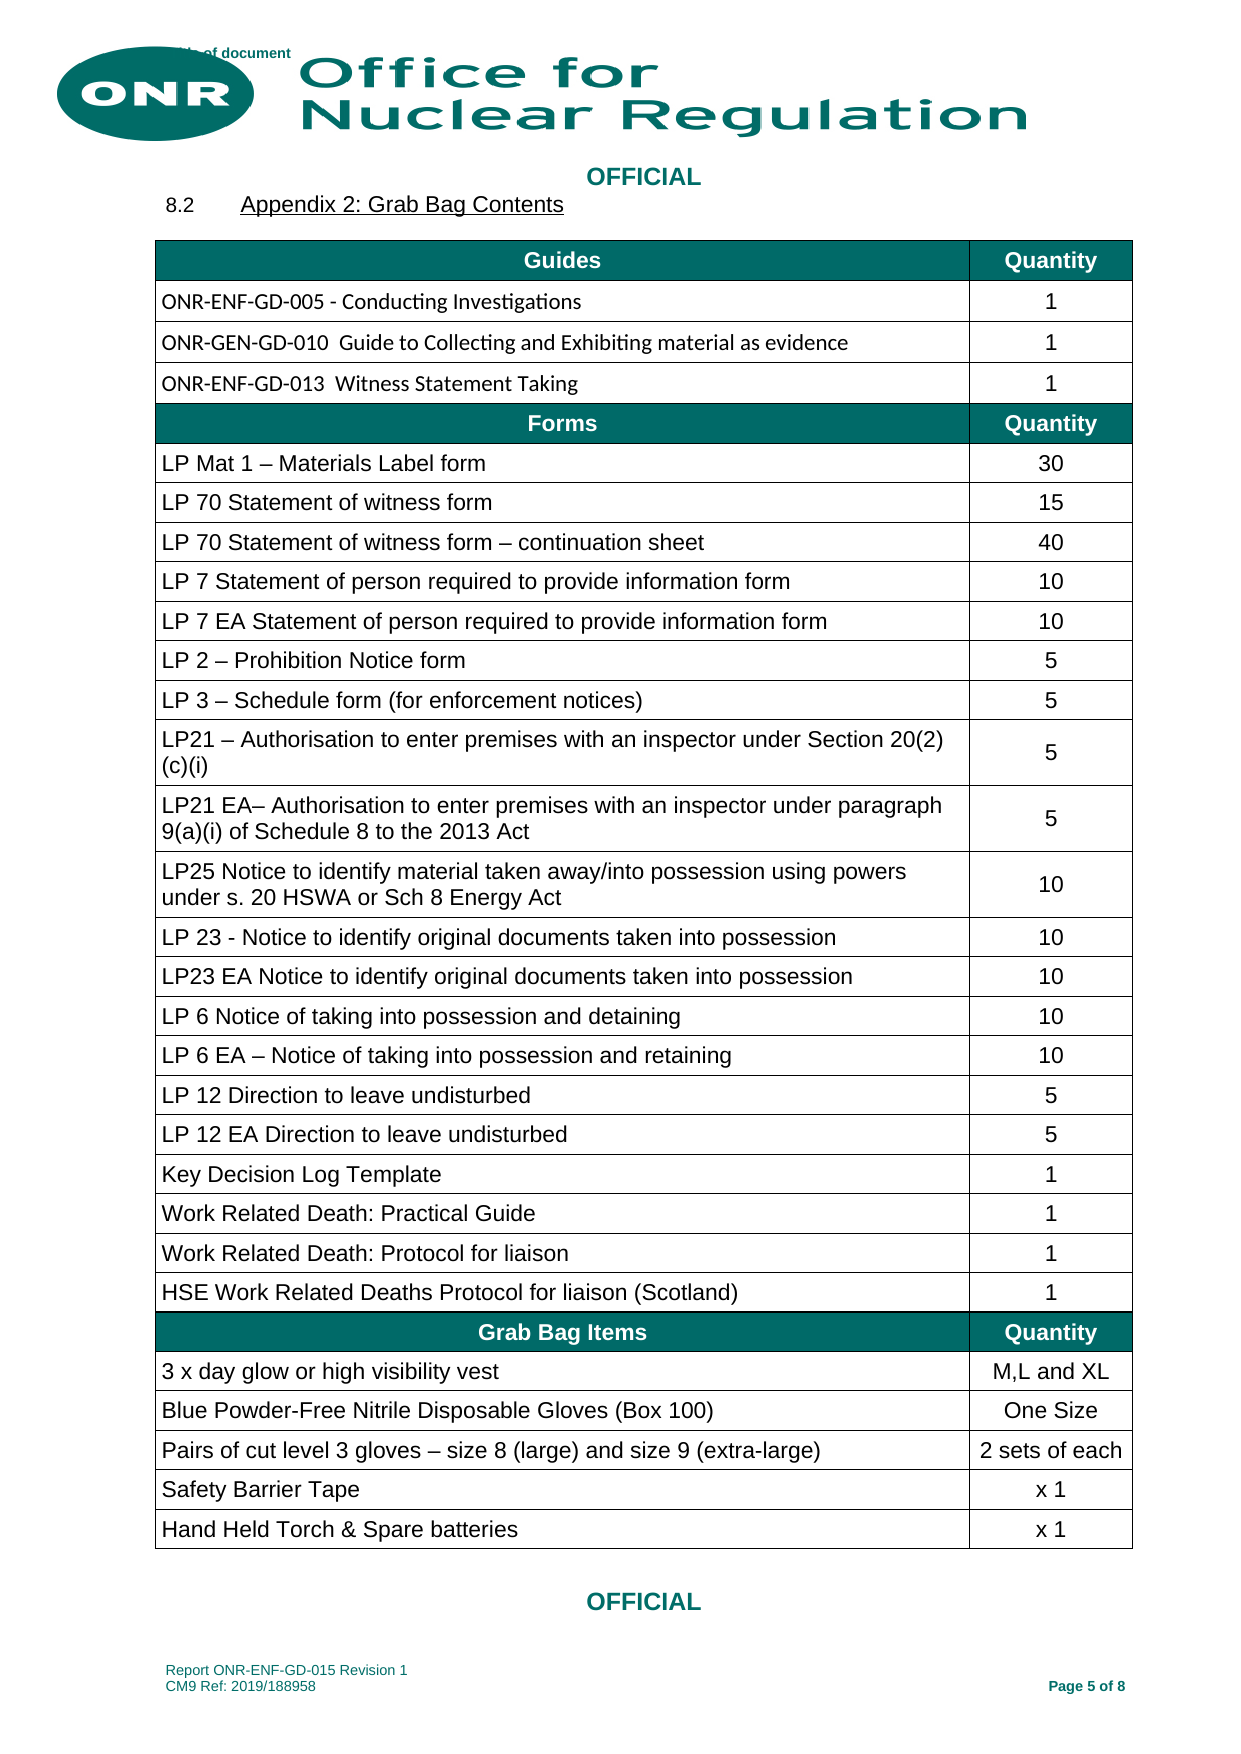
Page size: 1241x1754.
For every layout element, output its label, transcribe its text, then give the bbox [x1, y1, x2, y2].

table_cell 10 [970, 997, 1132, 1035]
table_cell 1 [970, 1155, 1132, 1193]
table_cell Grab Bag Items [156, 1313, 969, 1351]
table_cell One Size [970, 1391, 1132, 1430]
table_cell Work Related Death: Practical Guide [156, 1194, 969, 1232]
table_cell LP21 EA– Authorisation to enter premises with an inspector under paragraph 9(a)(i) of Schedule 8 to the 2013 Act [156, 786, 969, 851]
table_cell LP 23 - Notice to identify original documents taken into possession [156, 918, 969, 956]
table_cell Work Related Death: Protocol for liaison [156, 1234, 969, 1272]
table_cell 10 [970, 918, 1132, 956]
table_cell 10 [970, 1036, 1132, 1074]
table_cell 5 [970, 641, 1132, 679]
table_cell 10 [970, 602, 1132, 640]
table_header Guides [156, 241, 969, 280]
table_cell Pairs of cut level 3 gloves – size 8 (large) and size 9 (extra-large) [156, 1431, 969, 1469]
table_cell x 1 [970, 1470, 1132, 1509]
table_cell 5 [970, 720, 1132, 785]
table_cell 1 [970, 322, 1132, 362]
table_cell LP 70 Statement of witness form [156, 483, 969, 522]
picture [47, 41, 1126, 143]
table_cell LP 12 EA Direction to leave undisturbed [156, 1115, 969, 1153]
table_cell 40 [970, 523, 1132, 561]
table_cell 15 [970, 483, 1132, 522]
table_cell M,L and XL [970, 1352, 1132, 1390]
table_cell 1 [970, 1234, 1132, 1272]
table_cell 1 [970, 281, 1132, 321]
table_cell Hand Held Torch & Spare batteries [156, 1510, 969, 1548]
table_cell 10 [970, 852, 1132, 917]
table_cell ONR-ENF-GD-005 - Conducting Investigations [156, 281, 969, 321]
table_cell Safety Barrier Tape [156, 1470, 969, 1509]
table_cell x 1 [970, 1510, 1132, 1548]
table_cell 3 x day glow or high visibility vest [156, 1352, 969, 1390]
table_cell 1 [970, 1194, 1132, 1232]
table_cell LP 12 Direction to leave undisturbed [156, 1076, 969, 1114]
table_cell 1 [970, 363, 1132, 403]
table_cell LP25 Notice to identify material taken away/into possession using powers under s. 20 HSWA or Sch 8 Energy Act [156, 852, 969, 917]
table_cell 2 sets of each [970, 1431, 1132, 1469]
table_cell LP21 – Authorisation to enter premises with an inspector under Section 20(2)(c)(i) [156, 720, 969, 785]
table_cell 5 [970, 681, 1132, 719]
table_cell 1 [970, 1273, 1132, 1311]
table_cell 10 [970, 562, 1132, 601]
table_cell 5 [970, 1076, 1132, 1114]
table_cell LP 6 EA – Notice of taking into possession and retaining [156, 1036, 969, 1074]
table_cell LP 2 – Prohibition Notice form [156, 641, 969, 679]
table_cell LP 70 Statement of witness form – continuation sheet [156, 523, 969, 561]
table_cell HSE Work Related Deaths Protocol for liaison (Scotland) [156, 1273, 969, 1311]
table_cell LP 6 Notice of taking into possession and detaining [156, 997, 969, 1035]
table_header Quantity [970, 241, 1132, 280]
table_cell Quantity [970, 404, 1132, 443]
table_cell Forms [156, 404, 969, 443]
table_cell 5 [970, 786, 1132, 851]
table_cell Key Decision Log Template [156, 1155, 969, 1193]
table_cell LP 3 – Schedule form (for enforcement notices) [156, 681, 969, 719]
table_cell 30 [970, 444, 1132, 482]
table_cell ONR-GEN-GD-010 Guide to Collecting and Exhibiting material as evidence [156, 322, 969, 362]
table_cell Blue Powder-Free Nitrile Disposable Gloves (Box 100) [156, 1391, 969, 1430]
table_cell 5 [970, 1115, 1132, 1153]
table_cell LP23 EA Notice to identify original documents taken into possession [156, 957, 969, 996]
table_cell LP 7 Statement of person required to provide information form [156, 562, 969, 601]
text Appendix 2: Grab Bag Contents [165, 191, 1122, 217]
table_cell Quantity [970, 1313, 1132, 1351]
table_cell LP Mat 1 – Materials Label form [156, 444, 969, 482]
table_cell 10 [970, 957, 1132, 996]
table_cell LP 7 EA Statement of person required to provide information form [156, 602, 969, 640]
table_cell ONR-ENF-GD-013 Witness Statement Taking [156, 363, 969, 403]
